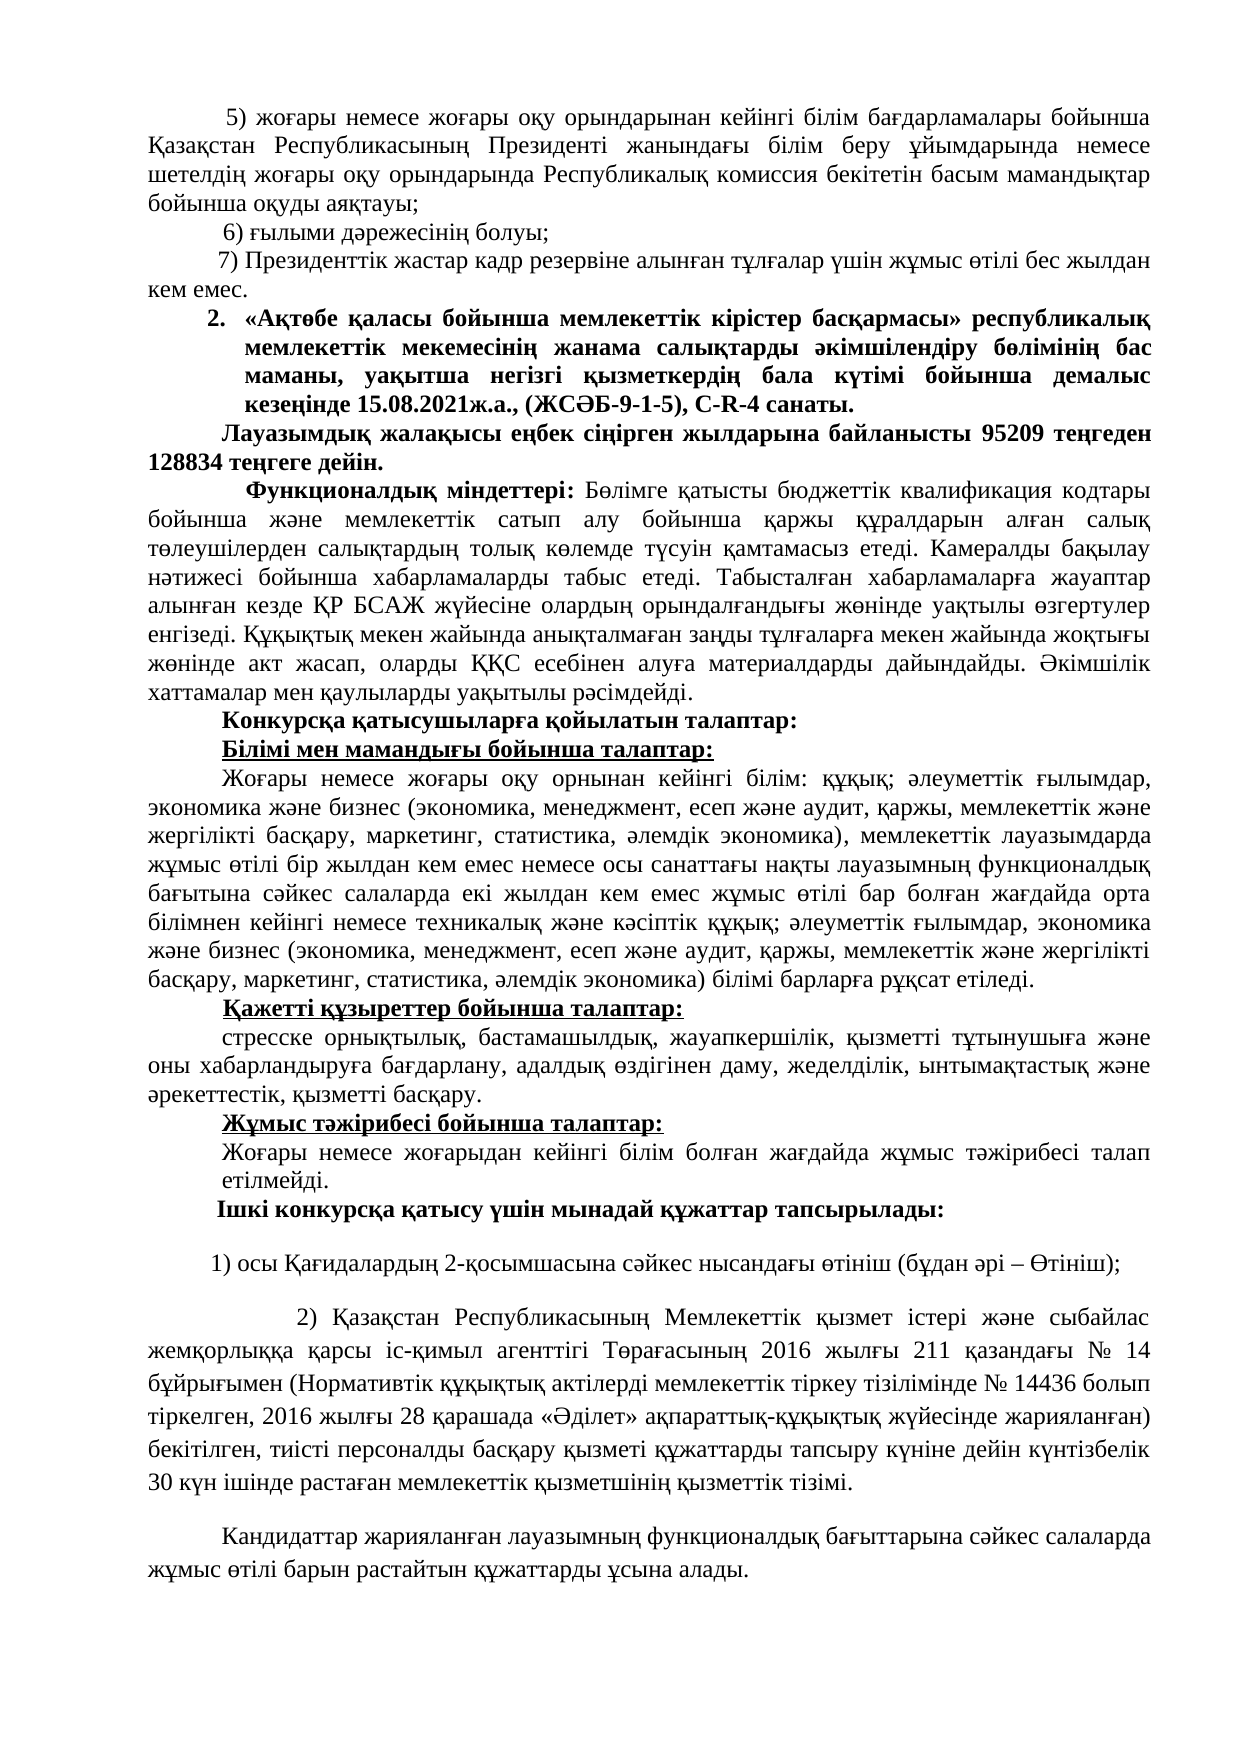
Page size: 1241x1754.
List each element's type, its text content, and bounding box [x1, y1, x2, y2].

text Кандидаттар жарияланған лауазымның функционалдық бағыттарына сәйкес салаларда жұмыс өтілі барын растайтын құжаттарды ұсына алады. [148, 1521, 1152, 1583]
text стресске орнықтылық, бастамашылдық, жауапкершілік, қызметті тұтынушыға және оны хабарландыруға бағдарлану, адалдық өздігінен даму, жеделділік, ынтымақтастық және әрекеттестік, қызметті басқару. [148, 1022, 1152, 1108]
text Лауазымдық жалақысы еңбек сіңірген жылдарына байланысты 95209 теңгеден 128834 теңгеге дейін. [148, 418, 1152, 476]
text Жоғары немесе жоғары оқу орнынан кейінгі білім: құқық; әлеуметтік ғылымдар, экономика және бизнес (экономика, менеджмент, есеп және аудит, қаржы, мемлекеттік және жергілікті басқару, маркетинг, статистика, әлемдік экономика), мемлекеттік лауазымдарда жұмыс өтілі бір жылдан кем емес немесе осы санаттағы нақты лауазымның функционалдық бағытына сәйкес салаларда екі жылдан кем емес жұмыс өтілі бар болған жағдайда орта білімнен кейінгі немесе техникалық және кәсіптік құқық; әлеуметтік ғылымдар, экономика және бизнес (экономика, менеджмент, есеп және аудит, қаржы, мемлекеттік және жергілікті басқару, маркетинг, статистика, әлемдік экономика) білімі барларға рұқсат етіледі. [148, 821, 1152, 936]
text 1) осы Қағидалардың 2-қосымшасына сәйкес нысандағы өтініш (бұдан әрі – Өтініш); [148, 1248, 1152, 1277]
text Функционалдық міндеттері: Бөлімге қатысты бюджеттік квалификация кодтары бойынша және мемлекеттік сатып алу бойынша қаржы құралдарын алған салық төлеушілерден салықтардың толық көлемде түсуін қамтамасыз етеді. Камералды бақылау нәтижесі бойынша хабарламаларды табыс етеді. Табысталған хабарламаларға жауаптар алынған кезде ҚР БСАЖ жүйесіне олардың орындалғандығы жөнінде уақтылы өзгертулер енгізеді. Құқықтық мекен жайында анықталмаған заңды тұлғаларға мекен жайында жоқтығы жөнінде акт жасап, оларды ҚҚС есебінен алуға материалдарды дайындайды. Әкімшілік хаттамалар мен қаулыларды уақытылы рәсімдейді. [148, 476, 1152, 706]
text 7) Президенттік жастар кадр резервіне алынған тұлғалар үшін жұмыс өтілі бес жылдан кем емес. [148, 246, 1152, 303]
text Конкурсқа қатысушыларға қойылатын талаптар: [148, 706, 1152, 734]
text 2) Қазақстан Республикасының Мемлекеттік қызмет істері және сыбайлас жемқорлыққа қарсы іс-қимыл агенттігі Төрағасының 2016 жылғы 211 қазандағы № 14 бұйрығымен (Нормативтік құқықтық актілерді мемлекеттік тіркеу тізілімінде № 14436 болып тіркелген, 2016 жылғы 28 қарашада «Әділет» ақпараттық-құқықтық жүйесінде жарияланған) бекітілген, тиісті персоналды басқару қызметі құжаттарды тапсыру күніне дейін күнтізбелік 30 күн ішінде растаған мемлекеттік қызметшінің қызметтік тізімі. [148, 1302, 1152, 1496]
text Жұмыс тәжірибесі бойынша талаптар: [222, 1108, 1152, 1137]
text Ішкі конкурсқа қатысу үшін мынадай құжаттар тапсырылады: [148, 1194, 1152, 1223]
text Жоғары немесе жоғарыдан кейінгі білім болған жағдайда жұмыс тәжірибесі талап етілмейді. [222, 1137, 1152, 1194]
list Қажетті құзыреттер бойынша талаптар: [223, 993, 1152, 1022]
list «Ақтөбе қаласы бойынша мемлекеттік кірістер басқармасы» республикалық мемлекеттік мекемесінің жанама салықтарды әкімшілендіру бөлімінің бас маманы, уақытша негізгі қызметкердің бала күтімі бойынша демалыс кезеңінде 15.08.2021ж.а., (ЖСӘБ-9-1-5), С-R-4 санаты. [207, 303, 1152, 418]
text 5) жоғары немесе жоғары оқу орындарынан кейінгі білім бағдарламалары бойынша Қазақстан Республикасының Президенті жанындағы білім беру ұйымдарында немесе шетелдің жоғары оқу орындарында Республикалық комиссия бекітетін басым мамандықтар бойынша оқуды аяқтауы; [148, 102, 1152, 217]
text Білімі мен мамандығы бойынша талаптар: [148, 734, 1152, 763]
text 6) ғылыми дәрежесінің болуы; [148, 217, 1152, 246]
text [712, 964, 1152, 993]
